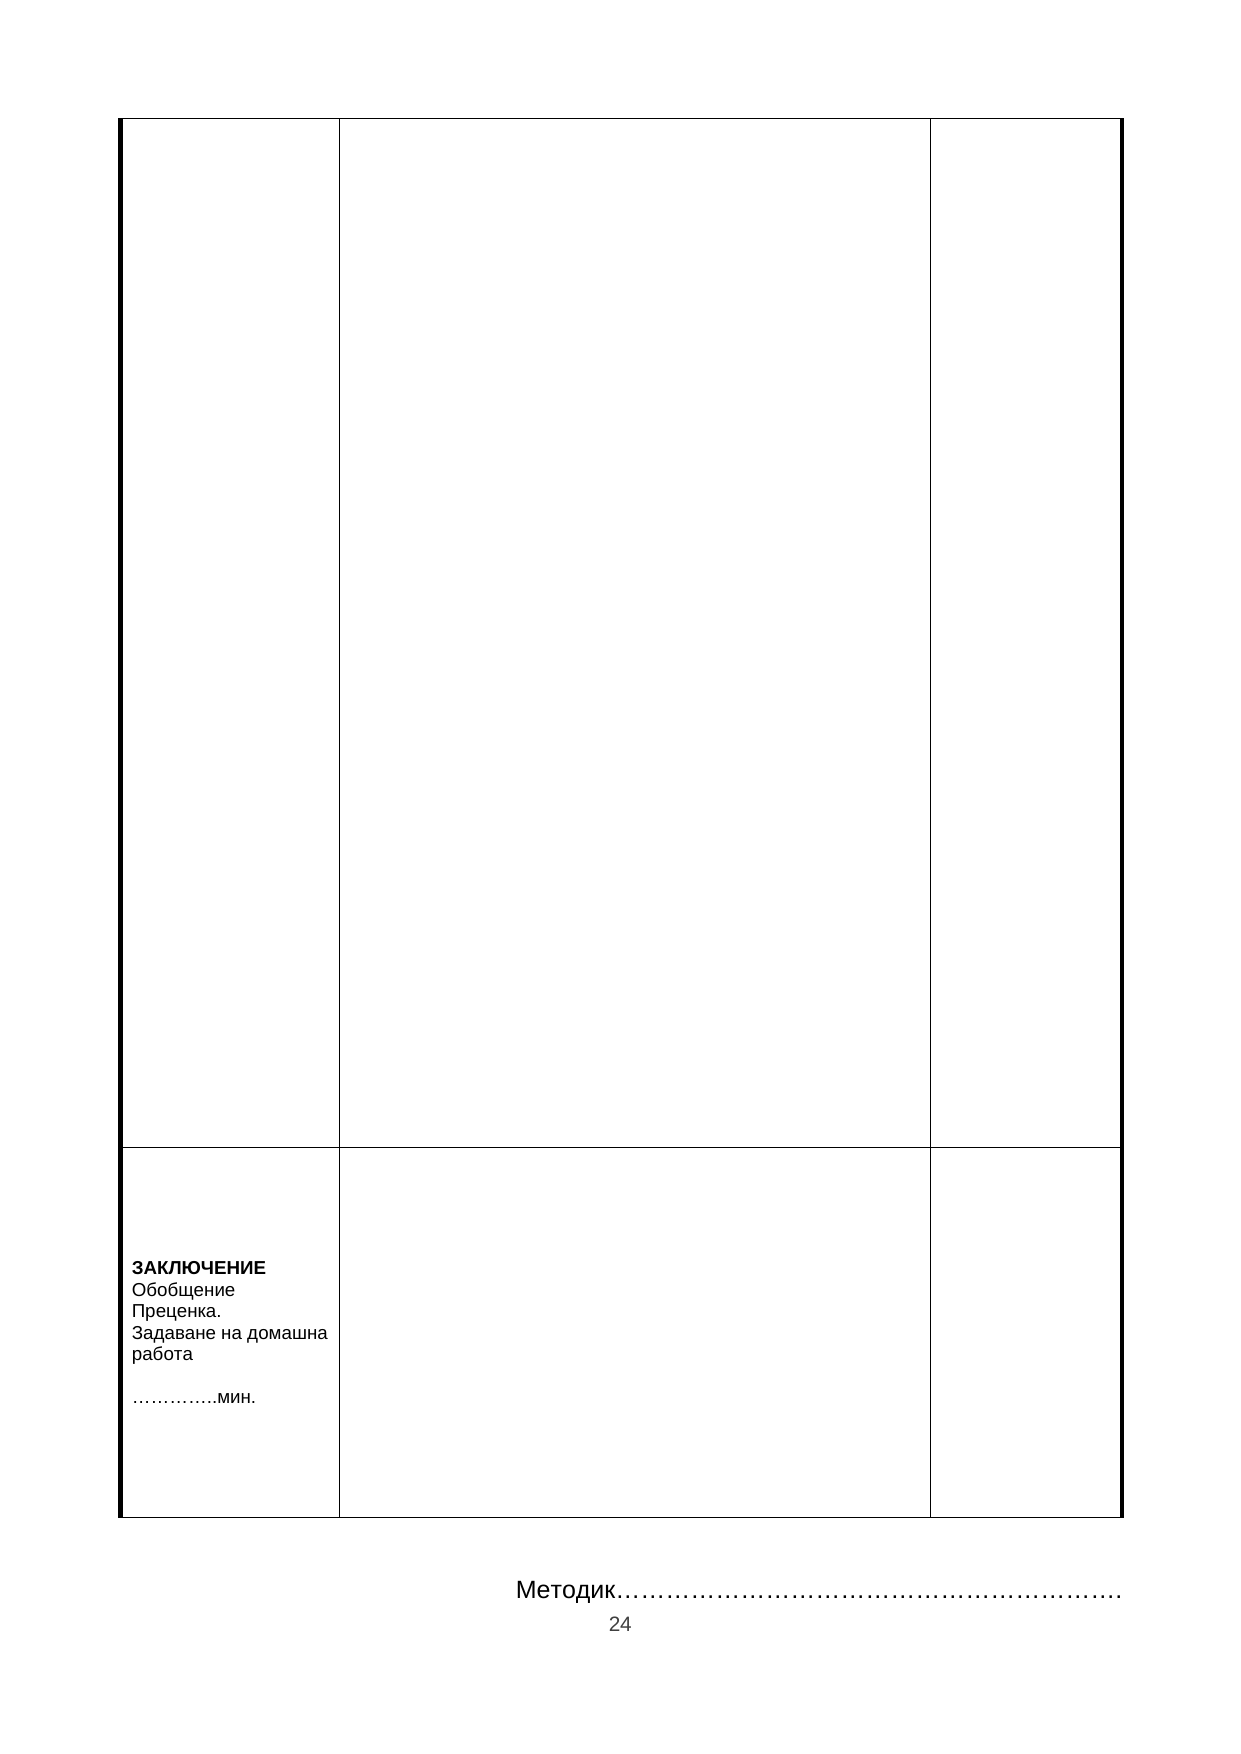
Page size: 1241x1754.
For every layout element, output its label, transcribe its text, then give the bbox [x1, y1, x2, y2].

table_cell [340, 1148, 930, 1517]
table_cell [931, 1148, 1120, 1517]
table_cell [931, 119, 1120, 1147]
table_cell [123, 119, 339, 1147]
table_cell ЗАКЛЮЧЕНИЕ Обобщение Преценка. Задаване на домашна работа …………..мин. [123, 1148, 339, 1517]
table_cell [340, 119, 930, 1147]
text Методик……………………………………………………. [118, 1576, 1122, 1604]
